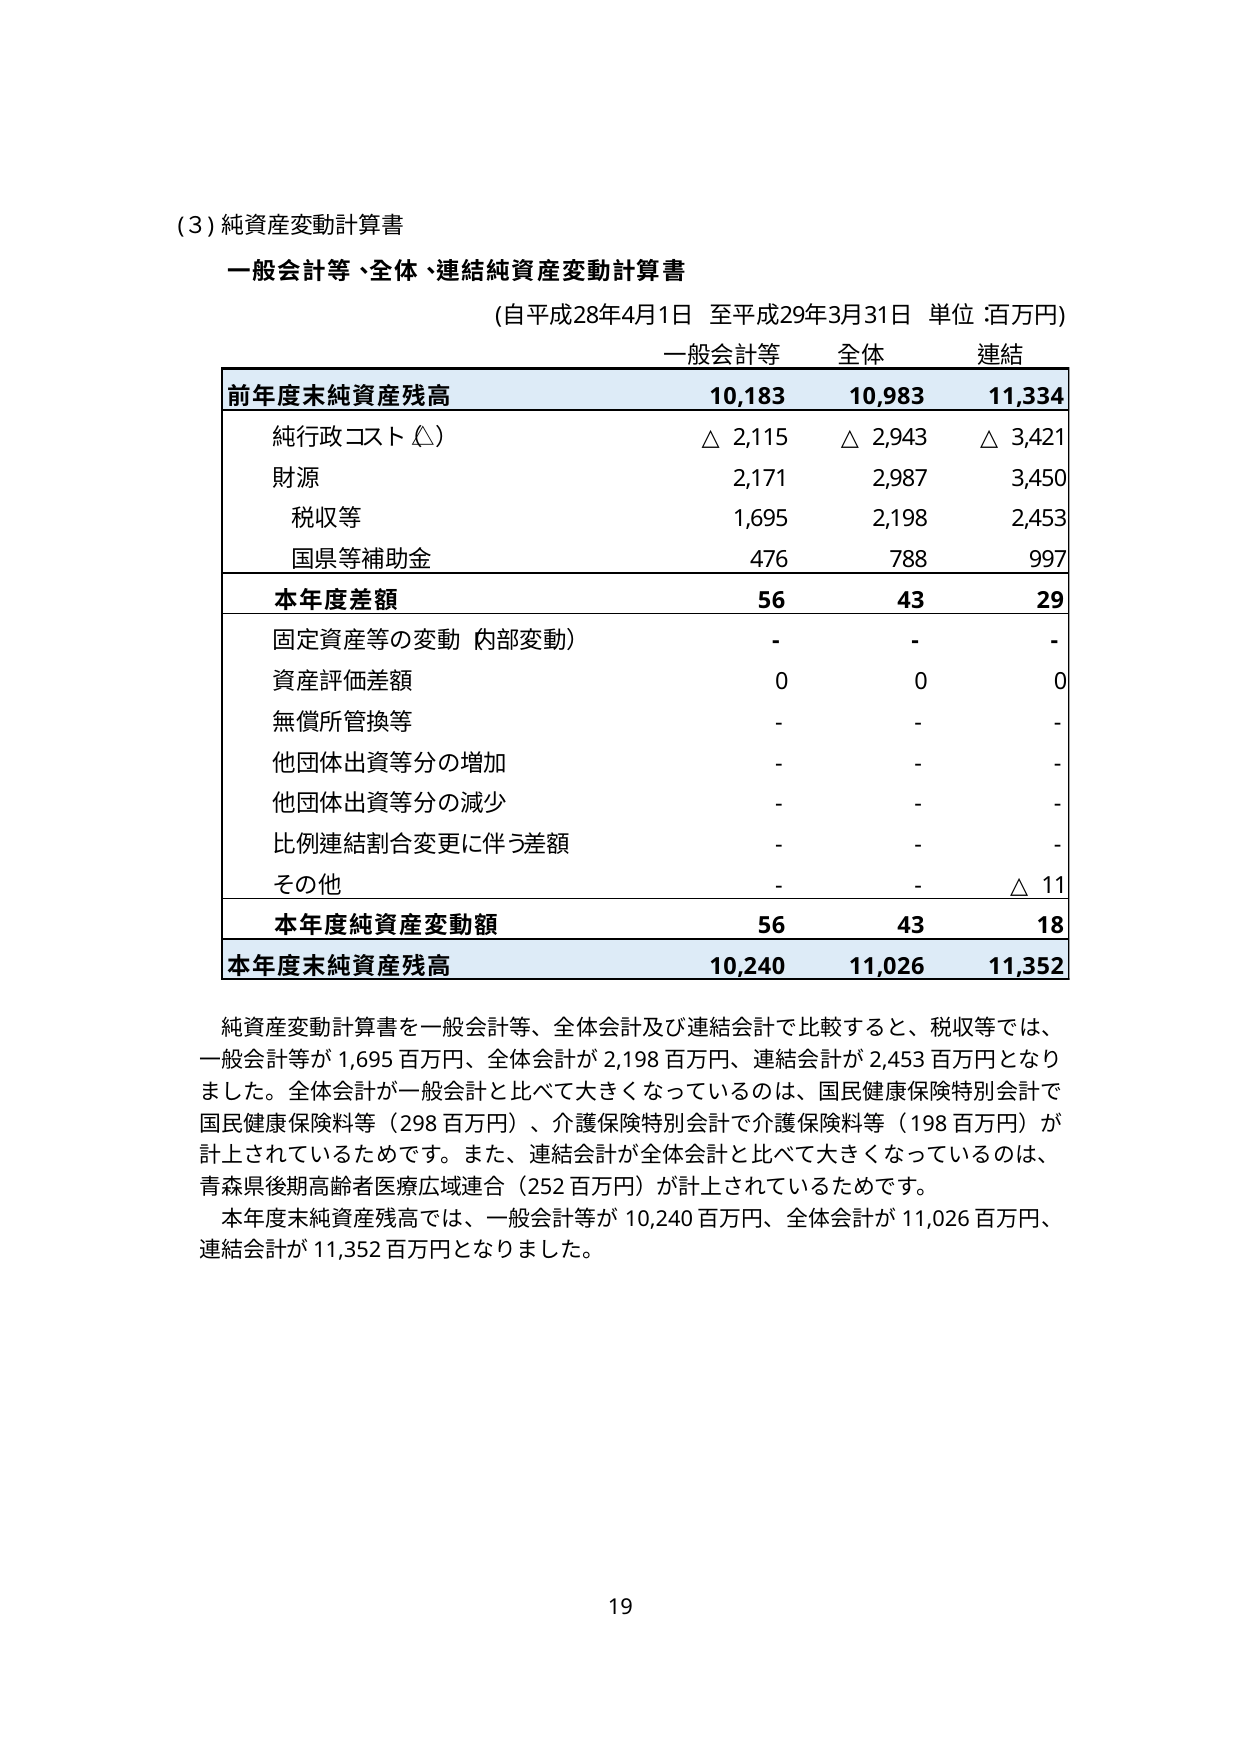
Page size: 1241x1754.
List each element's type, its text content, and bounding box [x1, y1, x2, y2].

text 純資産変動計算書を一般会計等、全体会計及び連結会計で比較すると、税収等では、一般会計等が1,695百万円、全体会計が2,198百万円、連結会計が2,453百万円となりました。全体会計が一般会計と比べて大きくなっているのは、国民健康保険特別会計で国民健康保険料等（298百万円）、介護保険特別会計で介護保険料等（198百万円）が計上されているためです。また、連結会計が全体会計と比べて大きくなっているのは、青森県後期高齢者医療広域連合（252百万円）が計上されているためです。 [199, 1010, 1063, 1201]
text 本年度末純資産残高では、一般会計等が10,240百万円、全体会計が11,026百万円、連結会計が11,352百万円となりました。 [199, 1201, 1063, 1264]
list 純資産変動計算書 [177, 207, 1063, 240]
